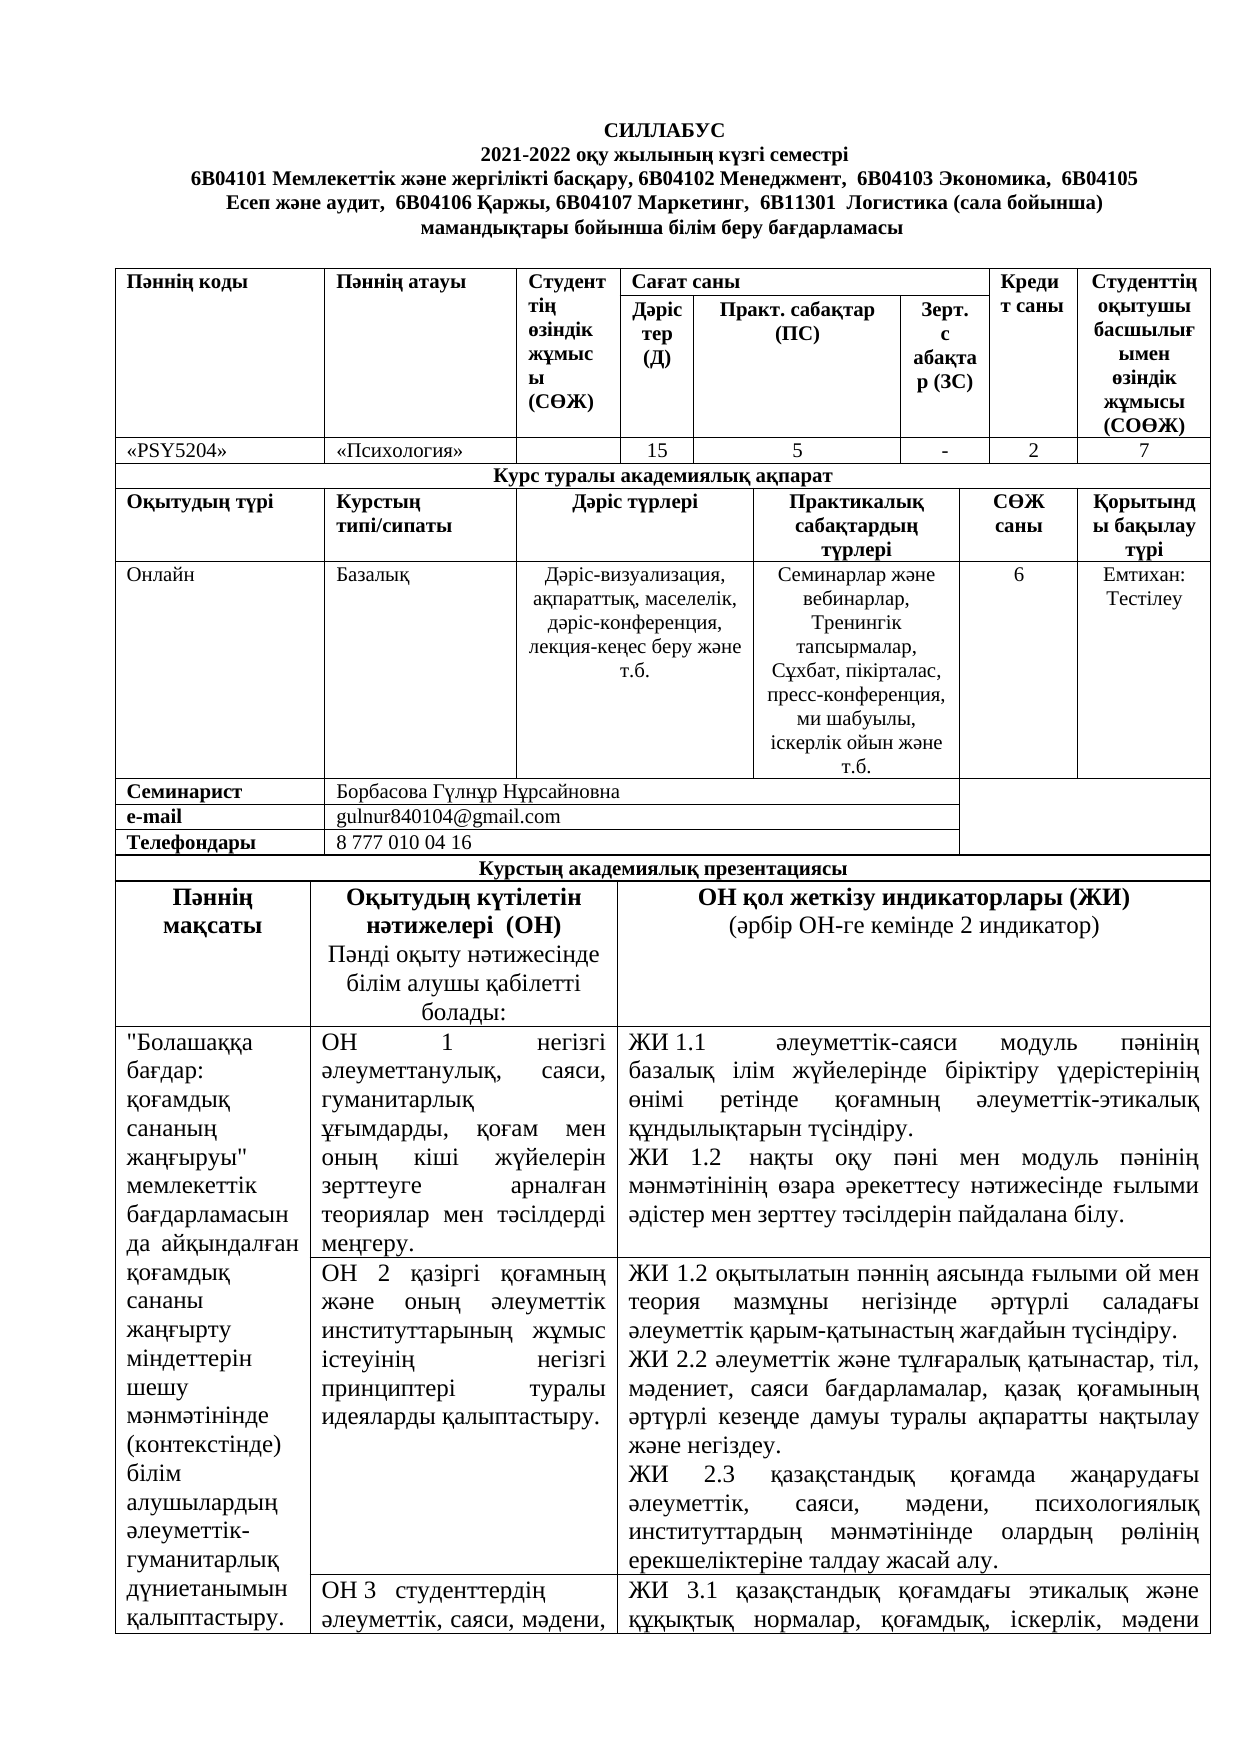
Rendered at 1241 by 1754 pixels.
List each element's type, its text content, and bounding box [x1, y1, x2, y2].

table_cell gulnur840104@gmail.com [325, 805, 959, 828]
table_header Пәннің коды [116, 269, 324, 437]
table_cell 8 777 010 04 16 [325, 830, 959, 854]
table_cell Практикалық сабақтардың түрлері [754, 489, 959, 561]
table_cell e-mail [116, 805, 324, 828]
table_cell 7 [1078, 438, 1210, 462]
table_cell «PSY5204» [116, 438, 324, 462]
table_cell Дәріс-визуализация, ақпараттық, маселелік, дәріс-конференция, лекция-кеңес беру және т.б. [517, 562, 753, 778]
table_cell Борбасова Гүлнұр Нұрсайновна [325, 779, 959, 803]
table_cell Телефондары [116, 830, 324, 854]
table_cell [311, 1575, 617, 1632]
table_cell 15 [621, 438, 693, 462]
table_cell СӨЖ саны [960, 489, 1077, 561]
table_cell Дәрістер (Д) [621, 296, 693, 437]
table_cell Емтихан: Тестілеу [1078, 562, 1210, 778]
table_cell Дәріс түрлері [517, 489, 753, 561]
text СИЛЛАБУС [177, 118, 1152, 142]
table_header Студенттің өзіндік жұмысы (СӨЖ) [517, 269, 620, 437]
table_cell 2 [990, 438, 1077, 462]
table_cell Базалық [325, 562, 516, 778]
table_cell Қорытынды бақылау түрі [1078, 489, 1210, 561]
table_cell Семинарлар және вебинарлар, Тренингік тапсырмалар, Сұхбат, пікірталас, пресс-конференция, ми шабуылы, іскерлік ойын және т.б. [754, 562, 959, 778]
table_header ОН қол жеткізу индикаторлары (ЖИ) (әрбір ОН-ге кемінде 2 индикатор) [618, 882, 1210, 1026]
table_cell Онлайн [116, 562, 324, 778]
table_header Сағат саны [621, 269, 989, 295]
table_header Оқытудың күтілетін нәтижелері (ОН) Пәнді оқыту нәтижесінде білім алушы қабілетті болады: [311, 882, 617, 1026]
table_cell Семинарист [116, 779, 324, 803]
table_cell Практ. сабақтар (ПС) [694, 296, 900, 437]
table_cell 6 [960, 562, 1077, 778]
table_cell ЖИ 1.1 әлеуметтік-саяси модуль пәнінің базалық ілім жүйелерінде біріктіру үдерістерінің өнімі ретінде қоғамның әлеуметтік-этикалық құндылықтарын түсіндіру. ЖИ 1.2 нақты оқу пәні мен модуль пәнінің мәнмәтінінің өзара әрекеттесу нәтижесінде ғылыми әдістер мен зерттеу тәсілдерін пайдалана білу. [618, 1027, 1210, 1257]
table_cell 5 [694, 438, 900, 462]
table_cell ОН 1 негізгі әлеуметтанулық, саяси, гуманитарлық ұғымдарды, қоғам мен оның кіші жүйелерін зерттеуге арналған теориялар мен тәсілдерді меңгеру. [311, 1027, 617, 1257]
table_cell [960, 779, 1210, 854]
table_cell Зерт. сабақтар (ЗС) [901, 296, 989, 437]
table_header Курстың академиялық презентациясы [116, 856, 1210, 880]
table_header Кредит саны [990, 269, 1077, 437]
text 2021-2022 оқу жылының күзгі семестрі [177, 142, 1152, 166]
table_header Пәннің мақсаты [116, 882, 310, 1026]
table_cell [517, 438, 620, 462]
table_cell - [901, 438, 989, 462]
table_cell Оқытудың түрі [116, 489, 324, 561]
table_cell Курстың типі/сипаты [325, 489, 516, 561]
table_header Пәннің атауы [325, 269, 516, 437]
table_cell Курс туралы академиялық ақпарат [116, 464, 1210, 487]
table_cell "Болашаққа бағдар: қоғамдық сананың жаңғыруы" мемлекеттік бағдарламасында айқындалған қоғамдық сананы жаңғырту міндеттерін шешу мәнмәтінінде (контекстінде) білім алушылардың әлеуметтік-гуманитарлық дүниетанымын қалыптастыру. [116, 1027, 310, 1632]
table_cell ЖИ 1.2 оқытылатын пәннің аясында ғылыми ой мен теория мазмұны негізінде әртүрлі саладағы әлеуметтік қарым-қатынастың жағдайын түсіндіру. ЖИ 2.2 әлеуметтік және тұлғаралық қатынастар, тіл, мәдениет, саяси бағдарламалар, қазақ қоғамының әртүрлі кезеңде дамуы туралы ақпаратты нақтылау және негіздеу. ЖИ 2.3 қазақстандық қоғамда жаңарудағы әлеуметтік, саяси, мәдени, психологиялық институттардың мәнмәтінінде олардың рөлінің ерекшеліктеріне талдау жасай алу. [618, 1258, 1210, 1574]
text 6B04101 Мемлекеттік және жергілікті басқару, 6B04102 Менеджмент, 6B04103 Экономика, 6B04105 Есеп және аудит, 6B04106 Қаржы, 6B04107 Маркетинг, 6B11301 Логистика (сала бойынша) мамандықтары бойынша білім беру бағдарламасы [177, 166, 1152, 268]
table_cell ОН 2 қазіргі қоғамның және оның әлеуметтік институттарының жұмыс істеуінің негізгі принциптері туралы идеяларды қалыптастыру. [311, 1258, 617, 1574]
table_header Студенттің оқытушы басшылығымен өзіндік жұмысы (СОӨЖ) [1078, 269, 1210, 437]
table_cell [618, 1575, 1210, 1632]
table_cell «Психология» [325, 438, 516, 462]
